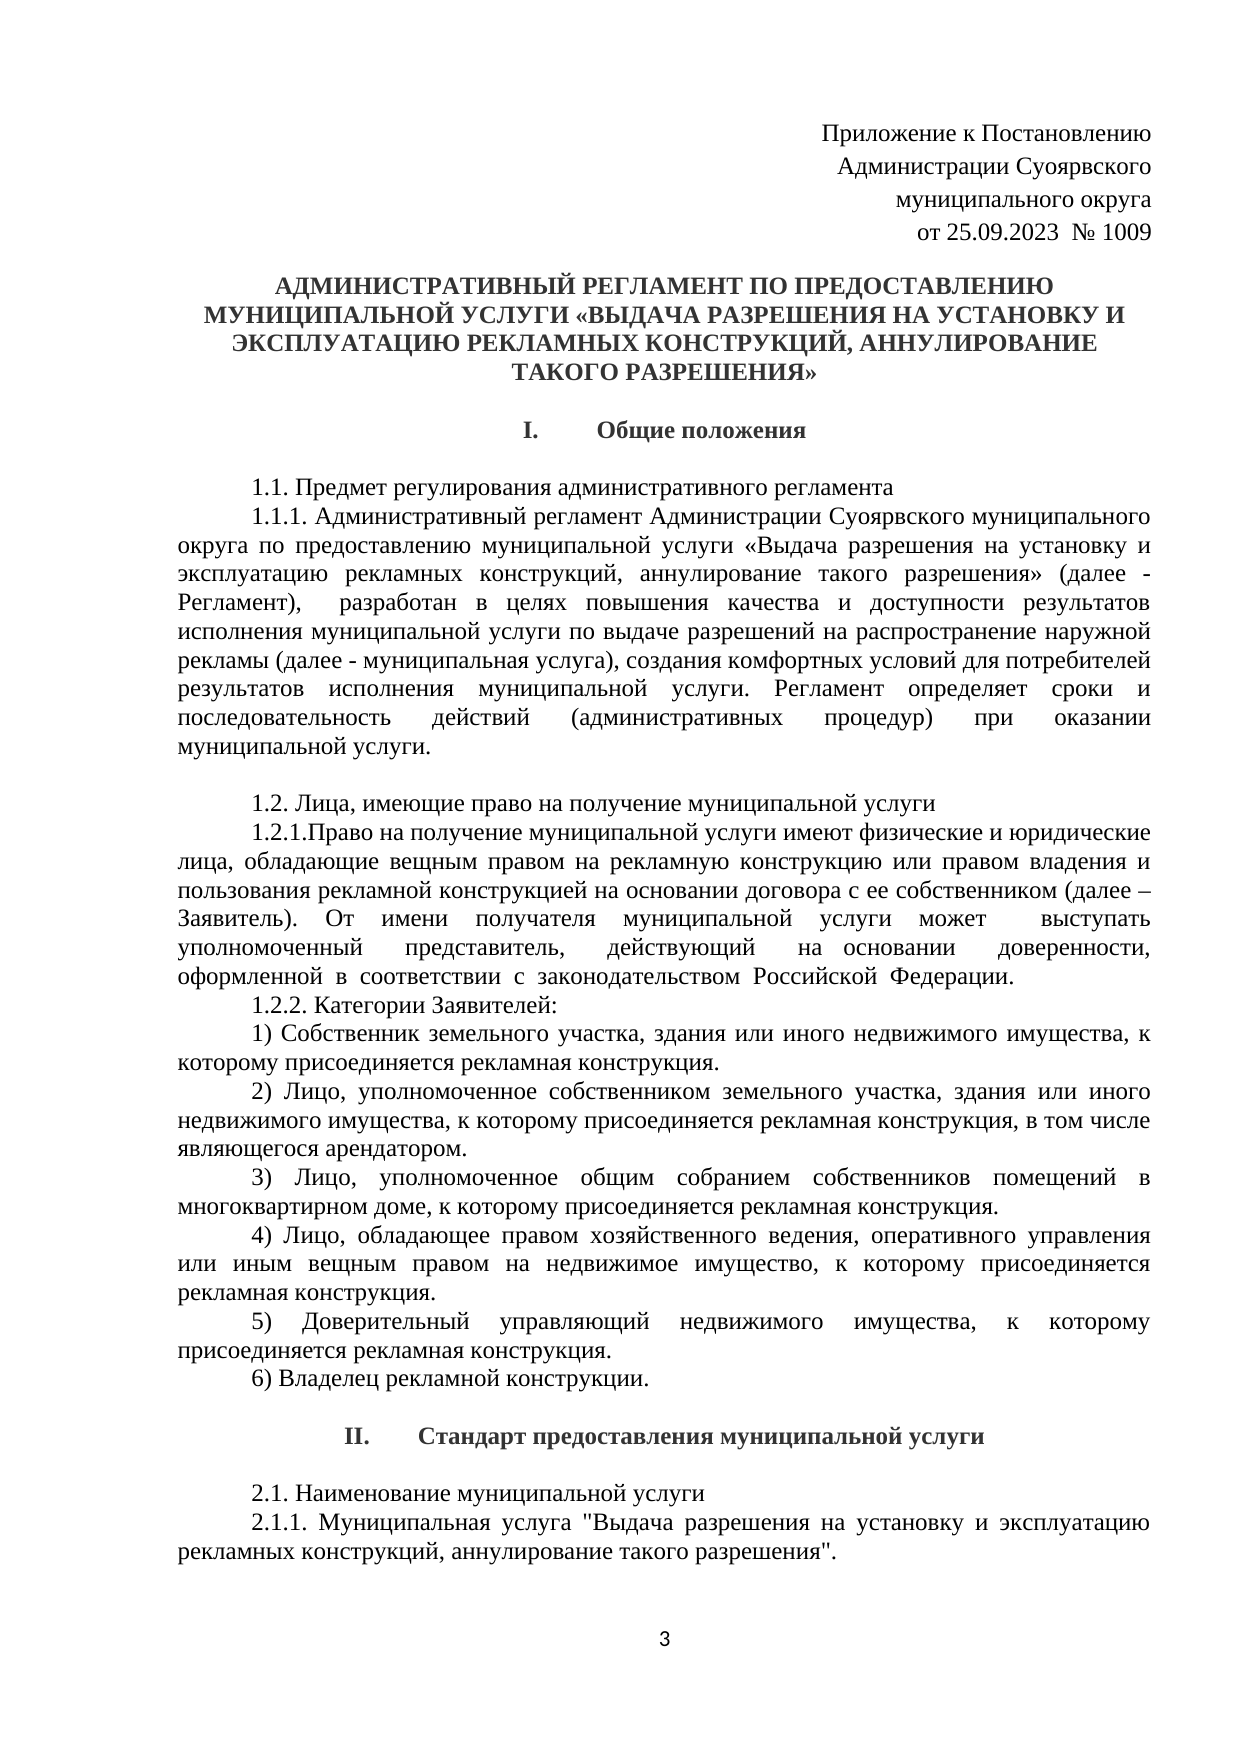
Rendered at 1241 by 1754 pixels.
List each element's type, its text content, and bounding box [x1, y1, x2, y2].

text от 25.09.2023 № 1009 [833, 217, 1152, 246]
list Общие положения [177, 415, 1152, 443]
text Администрации Суоярвского [693, 151, 1152, 180]
text 2) Лицо, уполномоченное собственником земельного участка, здания или иного недвижимого имущества, к которому присоединяется рекламная конструкция, в том числе являющегося арендатором. [177, 1076, 1152, 1162]
text 1.2.1.Право на получение муниципальной услуги имеют физические и юридические лица, обладающие вещным правом на рекламную конструкцию или правом владения и пользования рекламной конструкцией на основании договора с ее собственником (далее – Заявитель). От имени получателя муниципальной услуги может выступать уполномоченный представитель, действующий на основании доверенности, оформленной в соответствии с законодательством Российской Федерации. [177, 817, 1152, 990]
text 2.1.1. Муниципальная услуга "Выдача разрешения на установку и эксплуатацию рекламных конструкций, аннулирование такого разрешения". [177, 1507, 1152, 1565]
list Стандарт предоставления муниципальной услуги [177, 1421, 1152, 1450]
text 3) Лицо, уполномоченное общим собранием собственников помещений в многоквартирном доме, к которому присоединяется рекламная конструкция. [177, 1162, 1152, 1220]
text 1.2. Лица, имеющие право на получение муниципальной услуги [177, 788, 1152, 817]
text 1.1. Предмет регулирования административного регламента [177, 472, 1152, 501]
text 5) Доверительный управляющий недвижимого имущества, к которому присоединяется рекламная конструкция. [177, 1306, 1152, 1363]
text 6) Владелец рекламной конструкции. [177, 1363, 1152, 1392]
text 1.1.1. Административный регламент Администрации Суоярвского муниципального округа по предоставлению муниципальной услуги «Выдача разрешения на установку и эксплуатацию рекламных конструкций, аннулирование такого разрешения» (далее - Регламент), разработан в целях повышения качества и доступности результатов исполнения муниципальной услуги по выдаче разрешений на распространение наружной рекламы (далее - муниципальная услуга), создания комфортных условий для потребителей результатов исполнения муниципальной услуги. Регламент определяет сроки и последовательность действий (административных процедур) при оказании муниципальной услуги. [177, 501, 1152, 760]
text 4) Лицо, обладающее правом хозяйственного ведения, оперативного управления или иным вещным правом на недвижимое имущество, к которому присоединяется рекламная конструкция. [177, 1220, 1152, 1306]
text 2.1. Наименование муниципальной услуги [177, 1478, 1152, 1507]
text муниципального округа [619, 184, 1152, 213]
text 1) Собственник земельного участка, здания или иного недвижимого имущества, к которому присоединяется рекламная конструкция. [177, 1018, 1152, 1076]
text 1.2.2. Категории Заявителей: [177, 990, 1152, 1018]
text Приложение к Постановлению [693, 118, 1152, 147]
text АДМИНИСТРАТИВНЫЙ РЕГЛАМЕНТ ПО ПРЕДОСТАВЛЕНИЮ МУНИЦИПАЛЬНОЙ УСЛУГИ «ВЫДАЧА РАЗРЕШЕНИЯ НА УСТАНОВКУ И ЭКСПЛУАТАЦИЮ РЕКЛАМНЫХ КОНСТРУКЦИЙ, АННУЛИРОВАНИЕ ТАКОГО РАЗРЕШЕНИЯ» [177, 271, 1152, 386]
